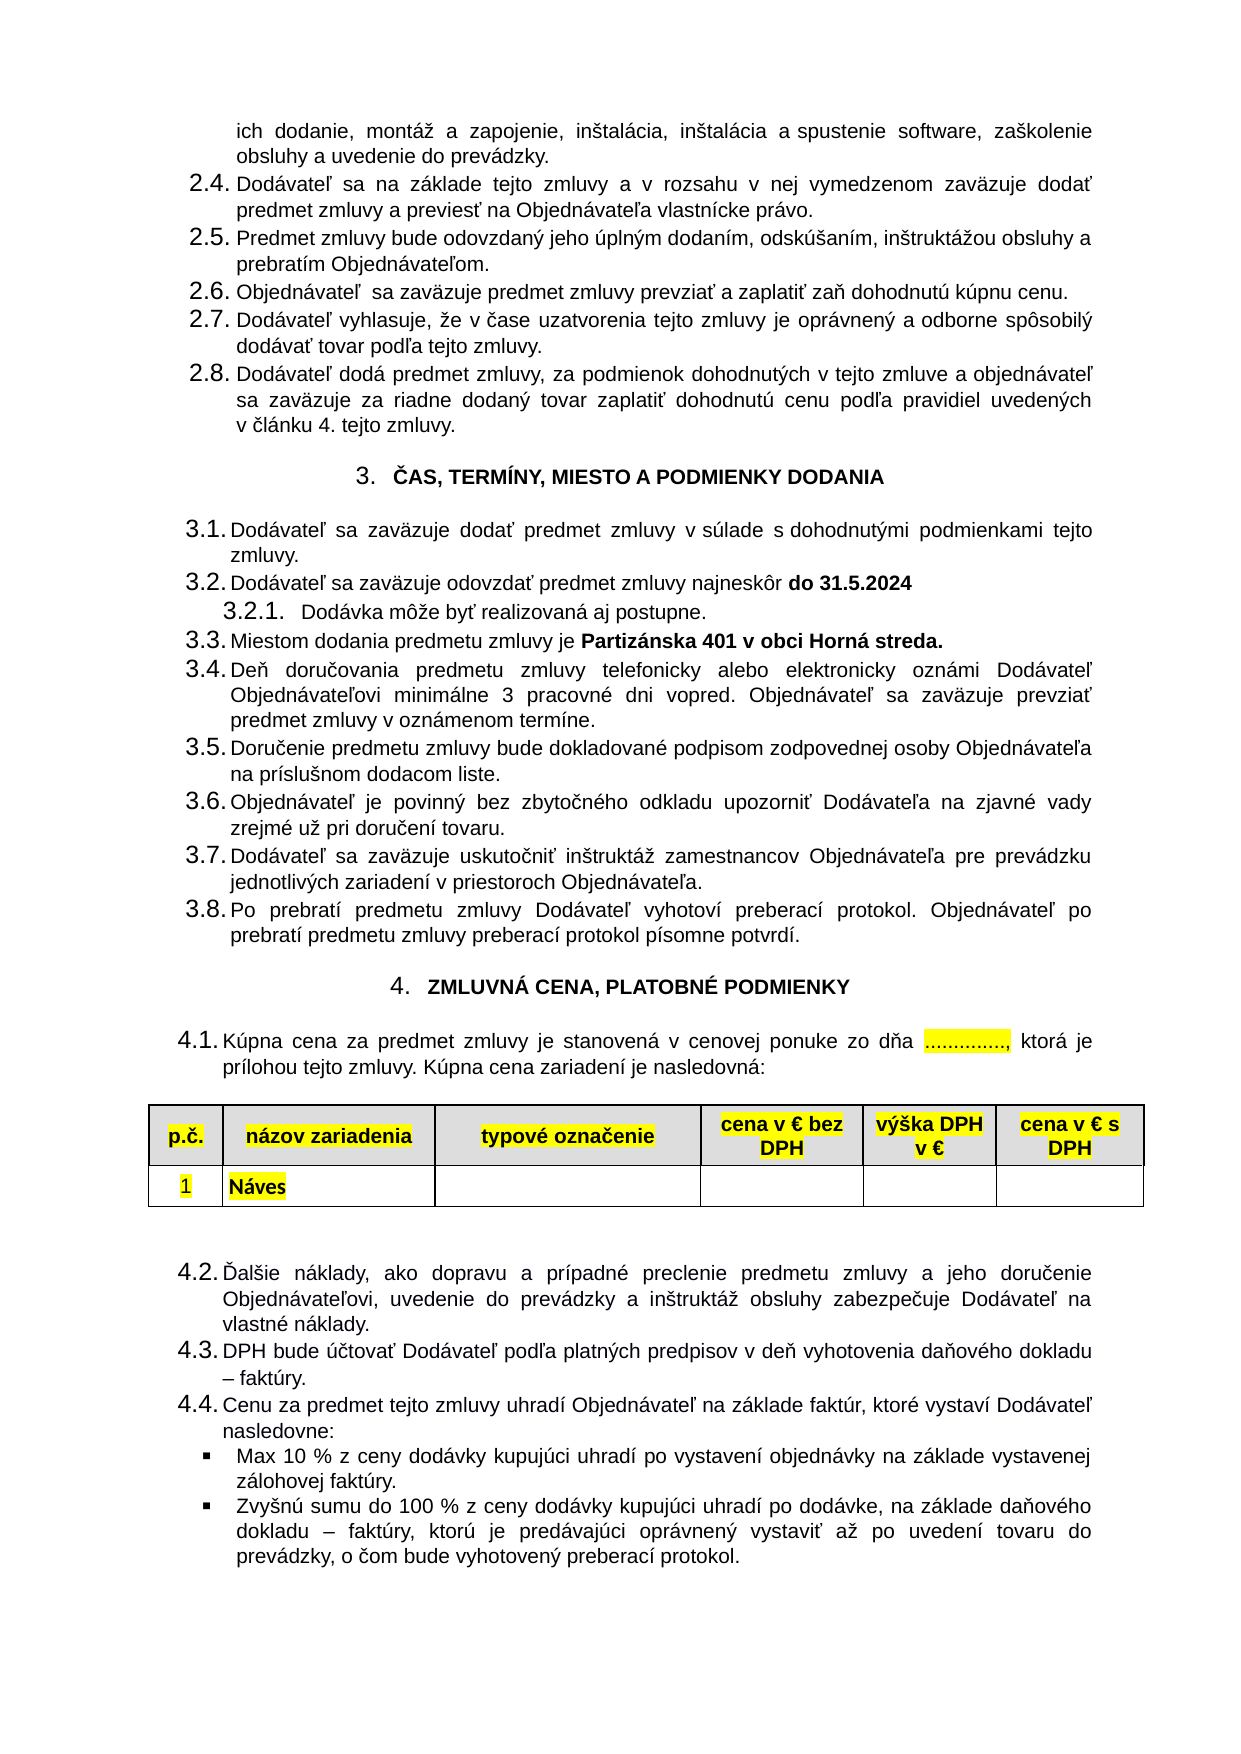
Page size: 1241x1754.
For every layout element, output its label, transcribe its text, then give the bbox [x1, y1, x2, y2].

table_header názov zariadenia [224, 1106, 434, 1165]
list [189, 118, 1093, 168]
list Dodávateľ sa na základe tejto zmluvy a v rozsahu v nej vymedzenom zaväzuje dodať predmet zmluvy a previesť na Objednávateľa vlastnícke právo. [189, 168, 1093, 222]
list Ďalšie náklady, ako dopravu a prípadné preclenie predmetu zmluvy a jeho doručenie Objednávateľovi, uvedenie do prevádzky a inštruktáž obsluhy zabezpečuje Dodávateľ na vlastné náklady. [177, 1257, 1093, 1336]
list ČAS, TERMÍNY, MIESTO A PODMIENKY DODANIA [148, 461, 1093, 489]
list Predmet zmluvy bude odovzdaný jeho úplným dodaním, odskúšaním, inštruktážou obsluhy a prebratím Objednávateľom. [189, 222, 1093, 276]
table_cell [997, 1165, 1143, 1206]
table_header cena v € s DPH [997, 1106, 1143, 1165]
table_cell [436, 1166, 700, 1206]
list Miestom dodania predmetu zmluvy je Partizánska 401 v obci Horná streda. [185, 625, 1093, 653]
list DPH bude účtovať Dodávateľ podľa platných predpisov v deň vyhotovenia daňového dokladu – faktúry. [177, 1336, 1093, 1389]
list Dodávka môže byť realizovaná aj postupne. [223, 596, 1093, 625]
list Dodávateľ sa zaväzuje uskutočniť inštruktáž zamestnancov Objednávateľa pre prevádzku jednotlivých zariadení v priestoroch Objednávateľa. [185, 840, 1093, 893]
table_cell 1 [149, 1166, 222, 1206]
table_header cena v € bez DPH [702, 1106, 862, 1165]
list Kúpna cena za predmet zmluvy je stanovená v cenovej ponuke zo dňa .............., ktorá je prílohou tejto zmluvy. Kúpna cena zariadení je nasledovná: [177, 1025, 1093, 1079]
table_cell Náves [223, 1166, 434, 1206]
list Objednávateľ je povinný bez zbytočného odkladu upozorniť Dodávateľa na zjavné vady zrejmé už pri doručení tovaru. [185, 786, 1093, 840]
list Doručenie predmetu zmluvy bude dokladované podpisom zodpovednej osoby Objednávateľa na príslušnom dodacom liste. [185, 732, 1093, 786]
list Dodávateľ sa zaväzuje dodať predmet zmluvy v súlade s dohodnutými podmienkami tejto zmluvy. [185, 513, 1093, 567]
list Max 10 % z ceny dodávky kupujúci uhradí po vystavení objednávky na základe vystavenej zálohovej faktúry. [199, 1443, 1093, 1493]
list Po prebratí predmetu zmluvy Dodávateľ vyhotoví preberací protokol. Objednávateľ po prebratí predmetu zmluvy preberací protokol písomne potvrdí. [185, 893, 1093, 947]
list Zvyšnú sumu do 100 % z ceny dodávky kupujúci uhradí po dodávke, na základe daňového dokladu – faktúry, ktorú je predávajúci oprávnený vystaviť až po uvedení tovaru do prevádzky, o čom bude vyhotovený preberací protokol. [199, 1493, 1093, 1568]
list Objednávateľ sa zaväzuje predmet zmluvy prevziať a zaplatiť zaň dohodnutú kúpnu cenu. [189, 276, 1093, 304]
list Cenu za predmet tejto zmluvy uhradí Objednávateľ na základe faktúr, ktoré vystaví Dodávateľ nasledovne: [177, 1389, 1093, 1443]
list ZMLUVNÁ CENA, PLATOBNÉ PODMIENKY [148, 971, 1093, 1000]
table_cell [701, 1166, 863, 1206]
table_header výška DPH v € [864, 1106, 995, 1165]
list Dodávateľ vyhlasuje, že v čase uzatvorenia tejto zmluvy je oprávnený a odborne spôsobilý dodávať tovar podľa tejto zmluvy. [189, 304, 1093, 358]
table_header typové označenie [436, 1106, 700, 1165]
list Dodávateľ sa zaväzuje odovzdať predmet zmluvy najneskôr do 31.5.2024 [185, 567, 1093, 596]
table_cell [864, 1166, 996, 1206]
table_header p.č. [150, 1106, 222, 1165]
list Dodávateľ dodá predmet zmluvy, za podmienok dohodnutých v tejto zmluve a objednávateľ sa zaväzuje za riadne dodaný tovar zaplatiť dohodnutú cenu podľa pravidiel uvedených v článku 4. tejto zmluvy. [189, 358, 1093, 437]
list Deň doručovania predmetu zmluvy telefonicky alebo elektronicky oznámi Dodávateľ Objednávateľovi minimálne 3 pracovné dni vopred. Objednávateľ sa zaväzuje prevziať predmet zmluvy v oznámenom termíne. [185, 653, 1093, 732]
